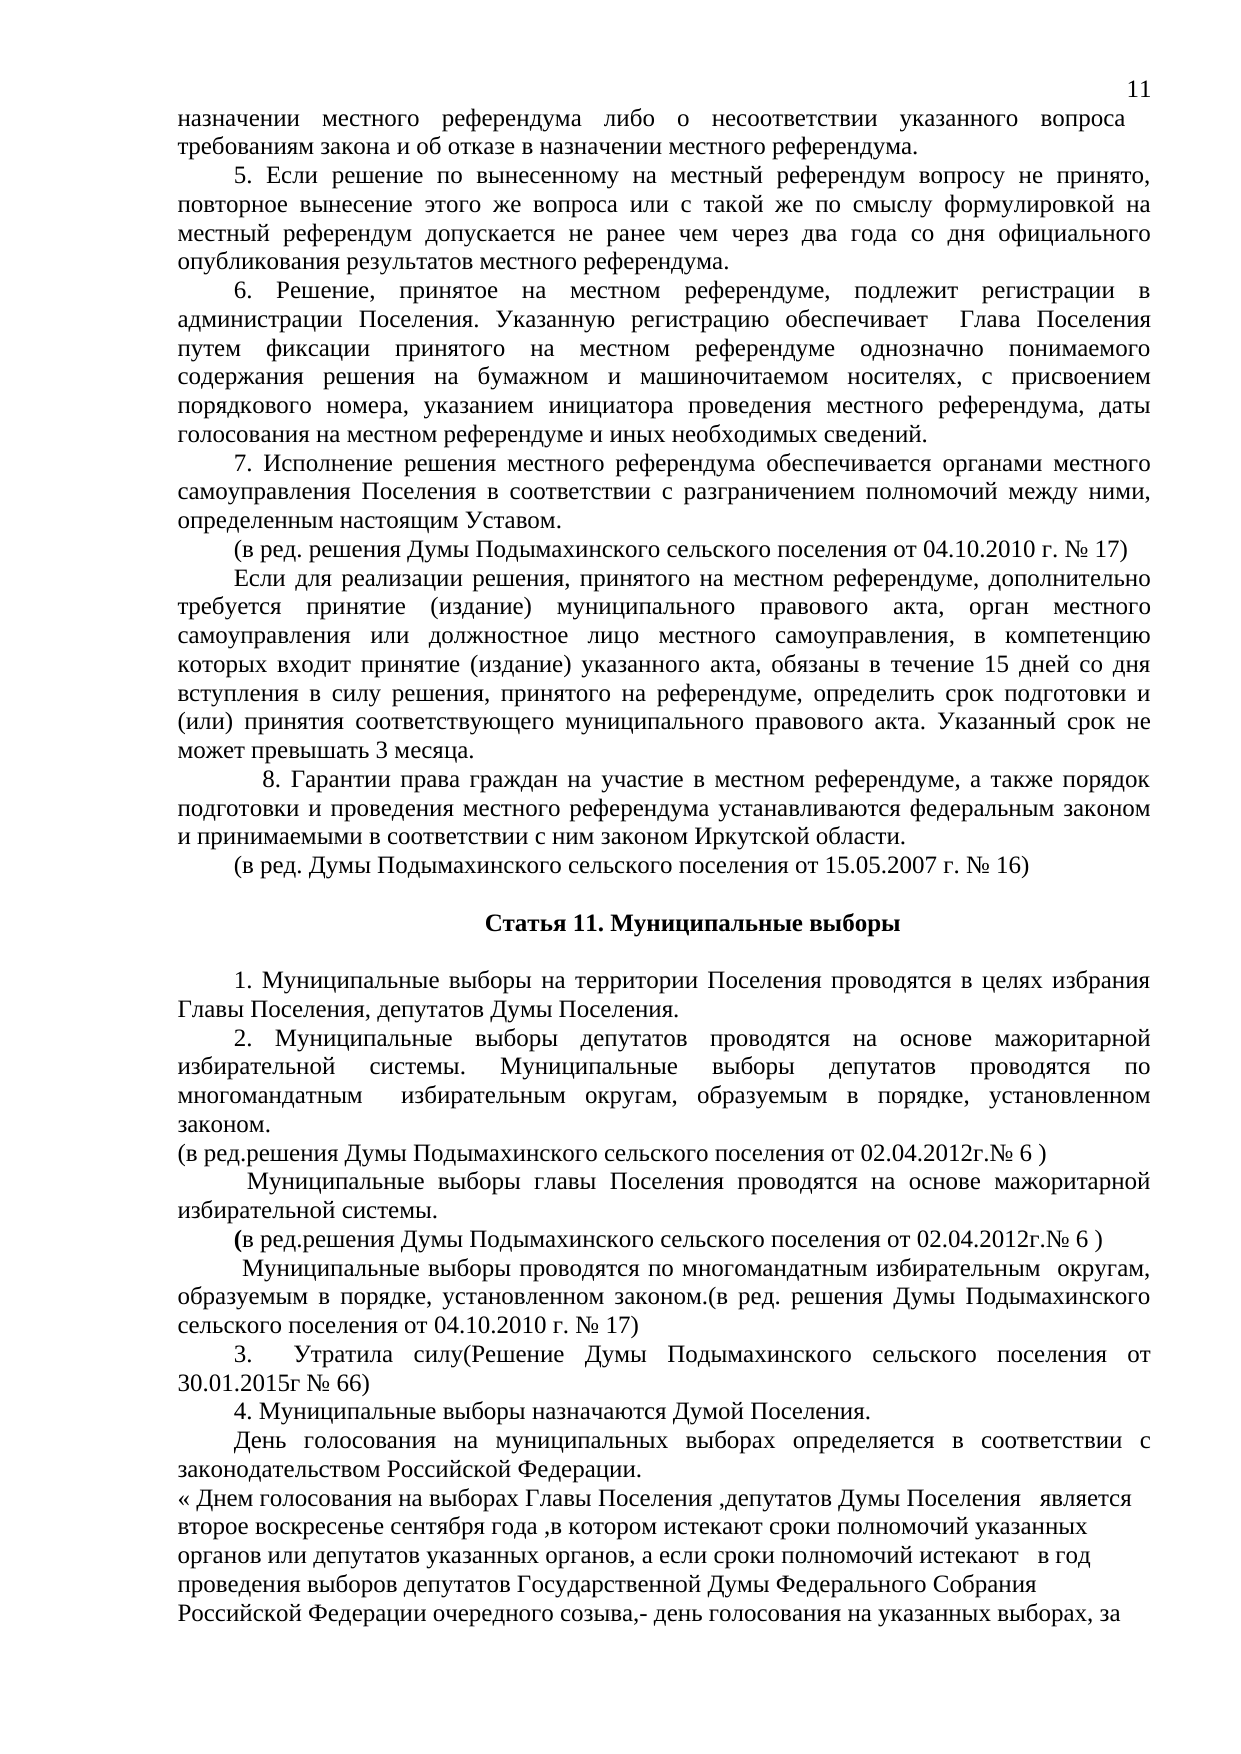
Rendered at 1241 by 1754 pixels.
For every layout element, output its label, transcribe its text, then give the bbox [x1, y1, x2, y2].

text 6. Решение, принятое на местном референдуме, подлежит регистрации в администрации Поселения. Указанную регистрацию обеспечивает Глава Поселения путем фиксации принятого на местном референдуме однозначно понимаемого содержания решения на бумажном и машиночитаемом носителях, с присвоением порядкового номера, указанием инициатора проведения местного референдума, даты голосования на местном референдуме и иных необходимых сведений. [177, 275, 1152, 448]
text 3. Утратила силу(Решение Думы Подымахинского сельского поселения от 30.01.2015г № 66) [177, 1339, 1152, 1396]
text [177, 1483, 1152, 1626]
text (в ред. решения Думы Подымахинского сельского поселения от 04.10.2010 г. № 17) [177, 534, 1152, 563]
text Если для реализации решения, принятого на местном референдуме, дополнительно требуется принятие (издание) муниципального правового акта, орган местного самоуправления или должностное лицо местного самоуправления, в компетенцию которых входит принятие (издание) указанного акта, обязаны в течение 15 дней со дня вступления в силу решения, принятого на референдуме, определить срок подготовки и (или) принятия соответствующего муниципального правового акта. Указанный срок не может превышать 3 месяца. [177, 563, 1152, 764]
text (в ред.решения Думы Подымахинского сельского поселения от 02.04.2012г.№ 6 ) [177, 1224, 1152, 1253]
text 4. Муниципальные выборы назначаются Думой Поселения. [177, 1396, 1152, 1425]
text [177, 103, 1152, 160]
text Муниципальные выборы проводятся по многомандатным избирательным округам, образуемым в порядке, установленном законом.(в ред. решения Думы Подымахинского сельского поселения от 04.10.2010 г. № 17) [177, 1253, 1152, 1339]
text 8. Гарантии права граждан на участие в местном референдуме, а также порядок подготовки и проведения местного референдума устанавливаются федеральным законом и принимаемыми в соответствии с ним законом Иркутской области. [177, 764, 1152, 850]
text 1. Муниципальные выборы на территории Поселения проводятся в целях избрания Главы Поселения, депутатов Думы Поселения. [177, 965, 1152, 1023]
text (в ред. Думы Подымахинского сельского поселения от 15.05.2007 г. № 16) [177, 850, 1152, 879]
text 7. Исполнение решения местного референдума обеспечивается органами местного самоуправления Поселения в соответствии с разграничением полномочий между ними, определенным настоящим Уставом. [177, 448, 1152, 534]
text Статья 11. Муниципальные выборы [177, 908, 1152, 936]
text 2. Муниципальные выборы депутатов проводятся на основе мажоритарной избирательной системы. Муниципальные выборы депутатов проводятся по многомандатным избирательным округам, образуемым в порядке, установленном законом. (в ред.решения Думы Подымахинского сельского поселения от 02.04.2012г.№ 6 ) [177, 1023, 1152, 1166]
text 5. Если решение по вынесенному на местный референдум вопросу не принято, повторное вынесение этого же вопроса или с такой же по смыслу формулировкой на местный референдум допускается не ранее чем через два года со дня официального опубликования результатов местного референдума. [177, 160, 1152, 275]
text Муниципальные выборы главы Поселения проводятся на основе мажоритарной избирательной системы. [177, 1166, 1152, 1224]
text День голосования на муниципальных выборах определяется в соответствии с законодательством Российской Федерации. [177, 1425, 1152, 1483]
